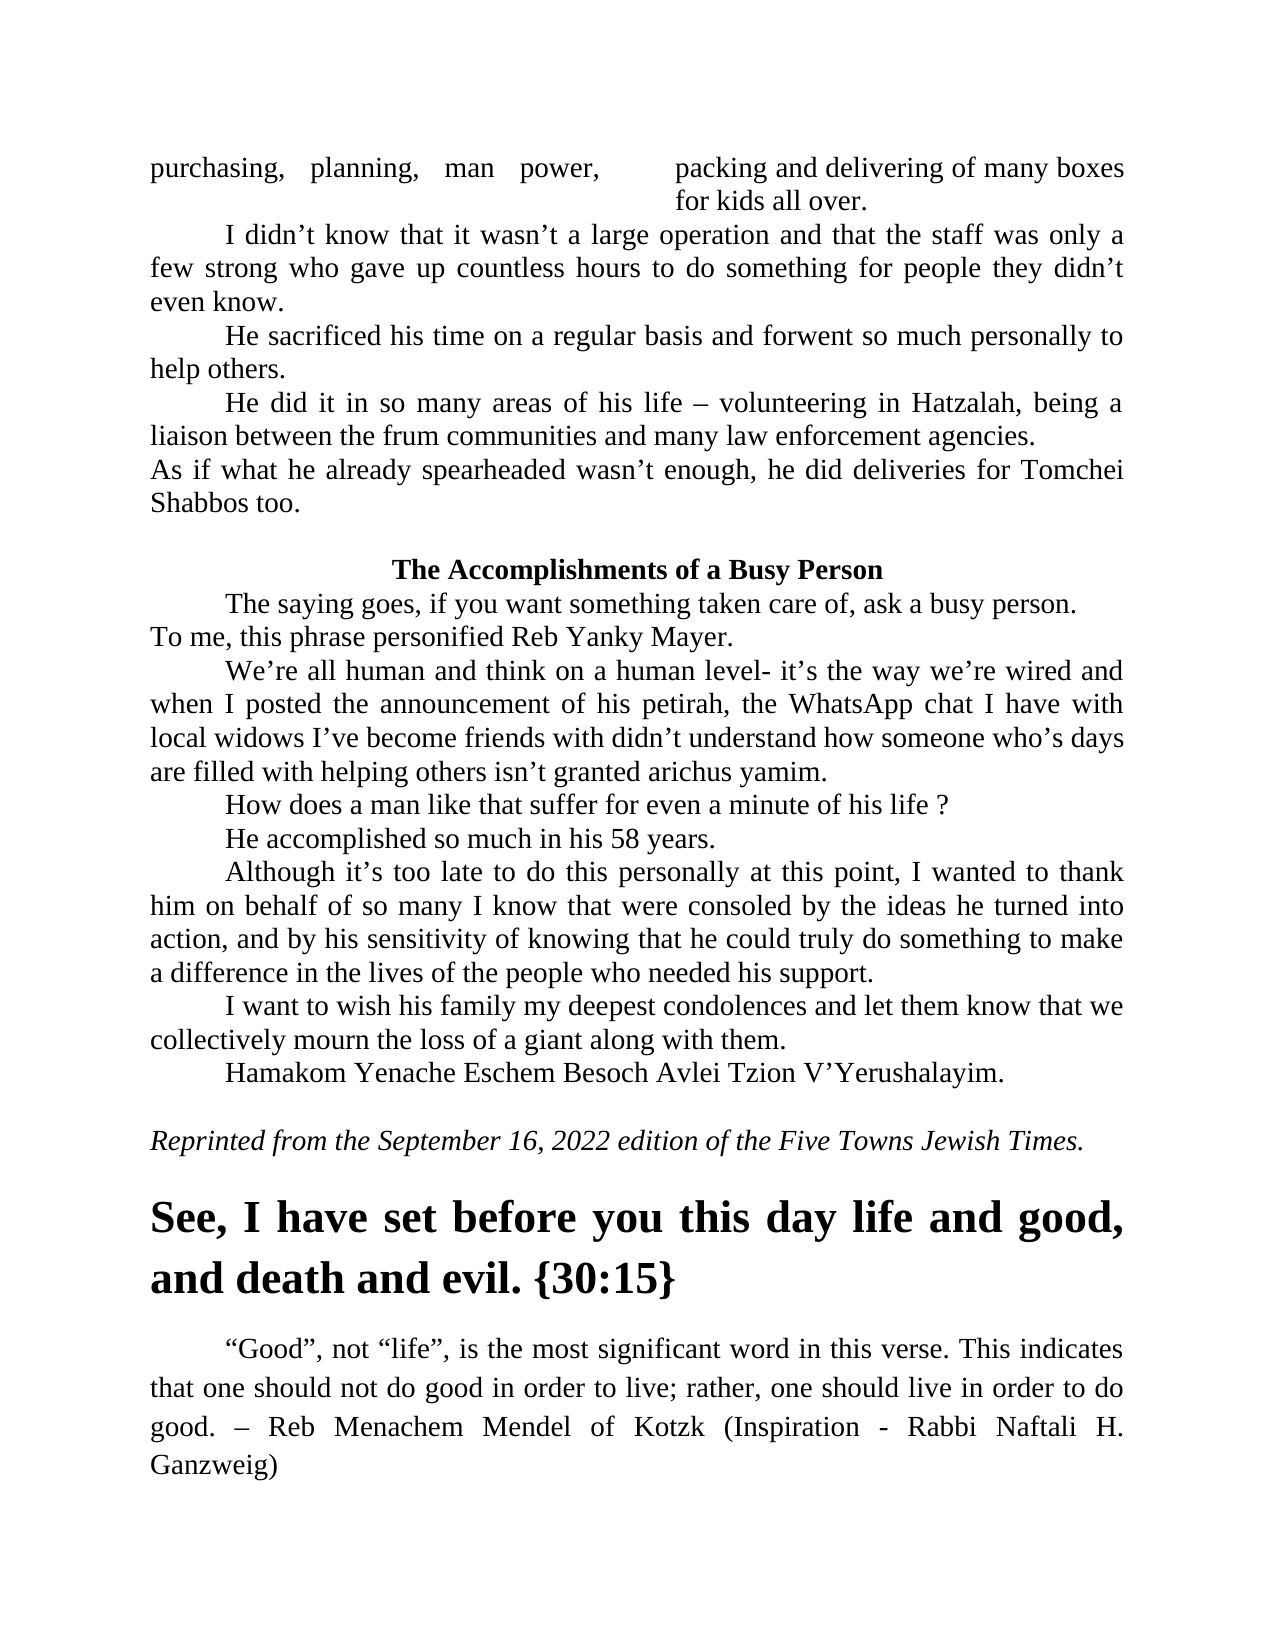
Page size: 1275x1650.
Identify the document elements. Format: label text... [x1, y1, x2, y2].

text The Accomplishments of a Busy Person [150, 552, 1125, 586]
text We’re all human and think on a human level- it’s the way we’re wired and when I posted the announcement of his petirah, the WhatsApp chat I have with local widows I’ve become friends with didn’t understand how someone who’s days are filled with helping others isn’t granted arichus yamim. [150, 653, 1125, 787]
text Reprinted from the September 16, 2022 edition of the Five Towns Jewish Times. [150, 1123, 1125, 1156]
text Hamakom Yenache Eschem Besoch Avlei Tzion V’Yerushalayim. [150, 1056, 1125, 1089]
text The saying goes, if you want something taken care of, ask a busy person. [150, 586, 1125, 619]
text See, I have set before you this day life and good, and death and evil. {30:15} [150, 1190, 1125, 1303]
text To me, this phrase personified Reb Yanky Mayer. [150, 619, 1125, 653]
text “Good”, not “life”, is the most significant word in this verse. This indicates that one should not do good in order to live; rather, one should live in order to do good. – Reb Menachem Mendel of Kotzk (Inspiration - Rabbi Naftali H. Ganzweig) [150, 1332, 1125, 1481]
text How does a man like that suffer for even a minute of his life ? [150, 787, 1125, 821]
text I want to wish his family my deepest condolences and let them know that we collectively mourn the loss of a giant along with them. [150, 988, 1125, 1056]
text He accomplished so much in his 58 years. [150, 821, 1125, 854]
text He did it in so many areas of his life – volunteering in Hatzalah, being a liaison between the frum communities and many law enforcement agencies. [150, 385, 1125, 452]
text I didn’t know that it wasn’t a large operation and that the staff was only a few strong who gave up countless hours to do something for people they didn’t even know. [150, 217, 1125, 318]
text Although it’s too late to do this personally at this point, I wanted to thank him on behalf of so many I know that were consoled by the ideas he turned into action, and by his sensitivity of knowing that he could truly do something to make a difference in the lives of the people who needed his support. [150, 854, 1125, 988]
text He sacrificed his time on a regular basis and forwent so much personally to help others. [150, 318, 1125, 385]
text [675, 150, 1125, 217]
text As if what he already spearheaded wasn’t enough, he did deliveries for Tomchei Shabbos too. [150, 452, 1125, 519]
